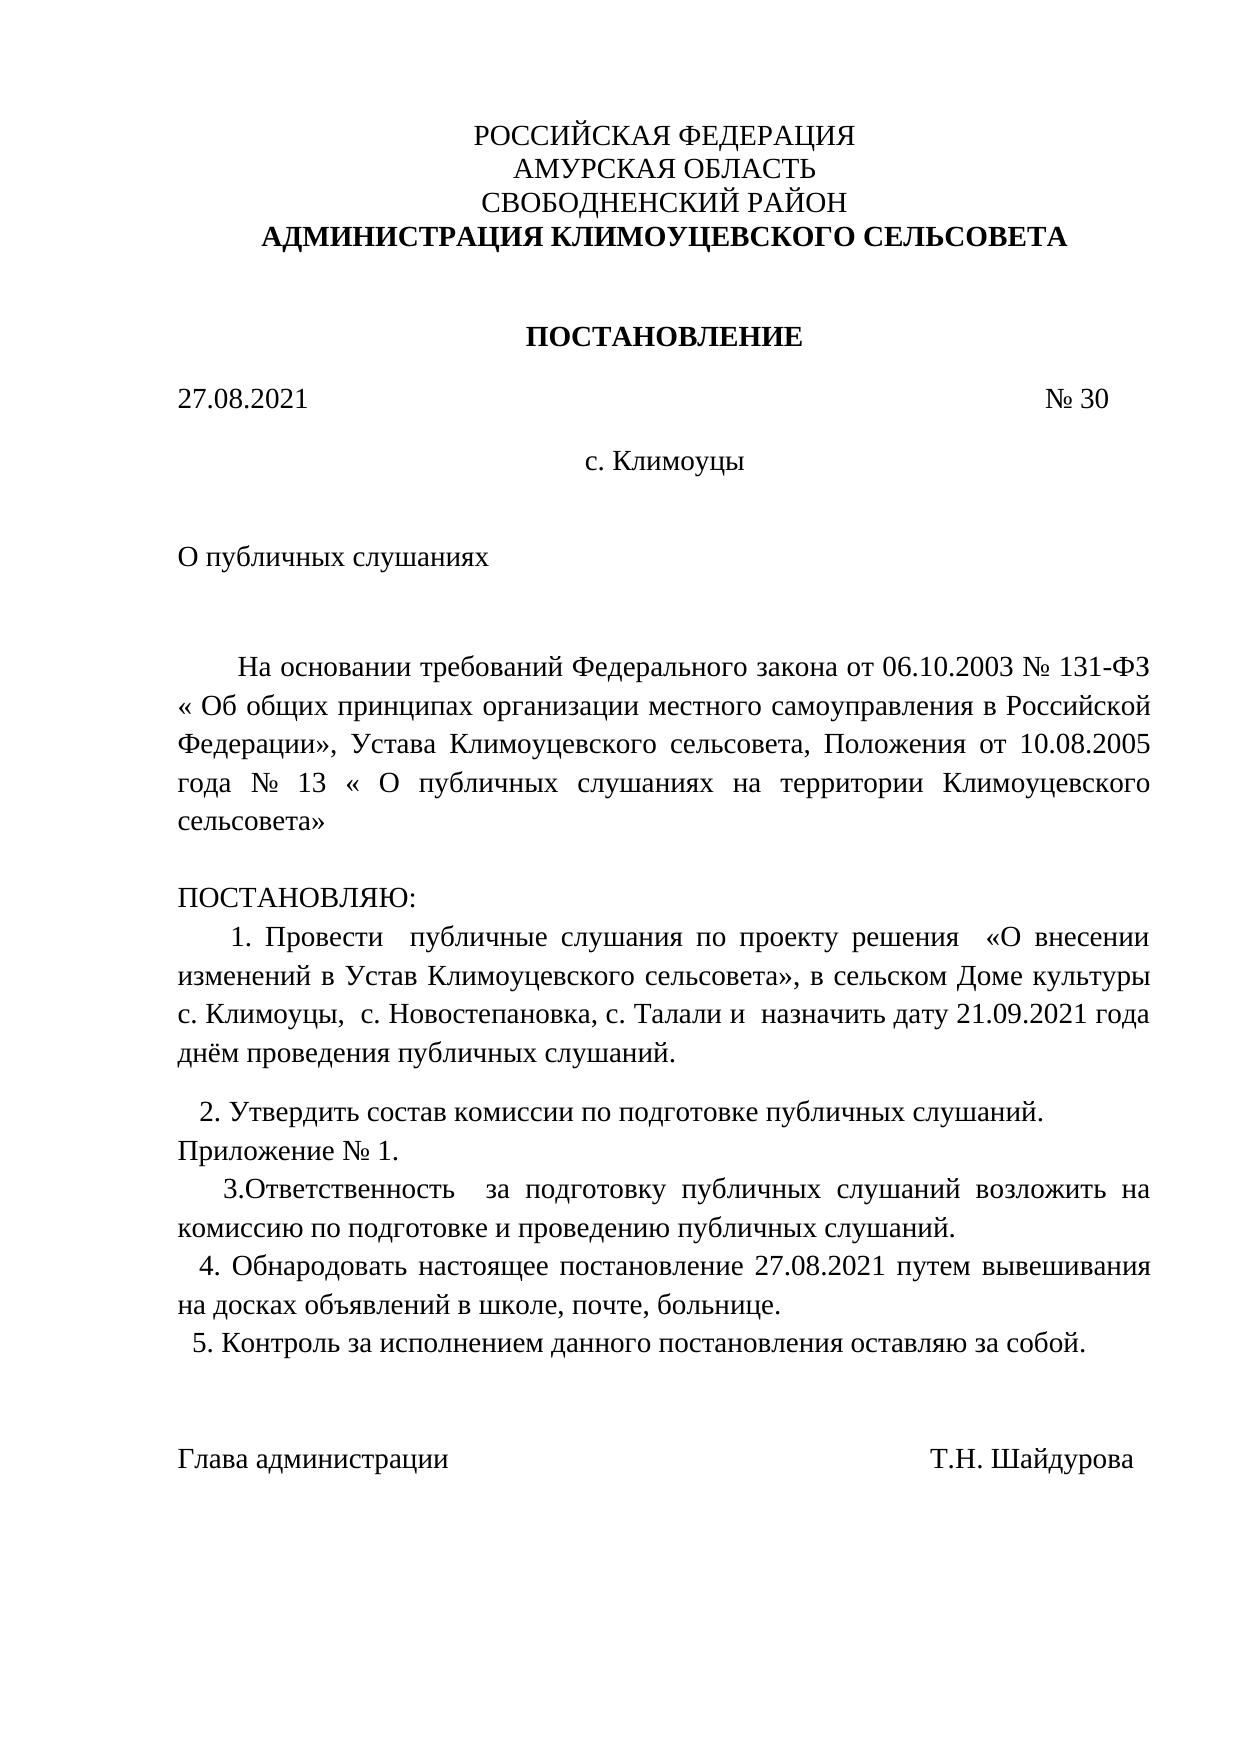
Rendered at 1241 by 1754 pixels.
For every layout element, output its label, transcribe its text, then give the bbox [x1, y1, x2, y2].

text На основании требований Федерального закона от 06.10.2003 № 131-ФЗ « Об общих принципах организации местного самоуправления в Российской Федерации», Устава Климоуцевского сельсовета, Положения от 10.08.2005 года № 13 « О публичных слушаниях на территории Климоуцевского сельсовета» [177, 649, 1152, 837]
text ПОСТАНОВЛЕНИЕ [177, 319, 1152, 353]
text О публичных слушаниях [177, 539, 1152, 572]
text 1. Провести публичные слушания по проекту решения «О внесении изменений в Устав Климоуцевского сельсовета», в сельском Доме культуры с. Климоуцы, с. Новостепановка, с. Талали и назначить дату 21.09.2021 года днём проведения публичных слушаний. [177, 919, 1152, 1068]
text АДМИНИСТРАЦИЯ КЛИМОУЦЕВСКОГО СЕЛЬСОВЕТА [177, 219, 1152, 252]
text 2. Утвердить состав комиссии по подготовке публичных слушаний. [177, 1094, 1152, 1128]
text 27.08.2021 № 30 [177, 381, 1152, 414]
text Глава администрации Т.Н. Шайдурова [177, 1441, 1152, 1474]
text 3.Ответственность за подготовку публичных слушаний возложить на комиссию по подготовке и проведению публичных слушаний. [177, 1171, 1152, 1243]
text 5. Контроль за исполнением данного постановления оставляю за собой. [177, 1325, 1152, 1359]
text РОССИЙСКАЯ ФЕДЕРАЦИЯ [177, 118, 1152, 152]
text АМУРСКАЯ ОБЛАСТЬ [177, 152, 1152, 185]
text с. Климоуцы [177, 443, 1152, 477]
text СВОБОДНЕНСКИЙ РАЙОН [177, 185, 1152, 219]
text 4. Обнародовать настоящее постановление 27.08.2021 путем вывешивания на досках объявлений в школе, почте, больнице. [177, 1248, 1152, 1320]
text Приложение № 1. [177, 1133, 1152, 1166]
text ПОСТАНОВЛЯЮ: [177, 881, 1152, 914]
